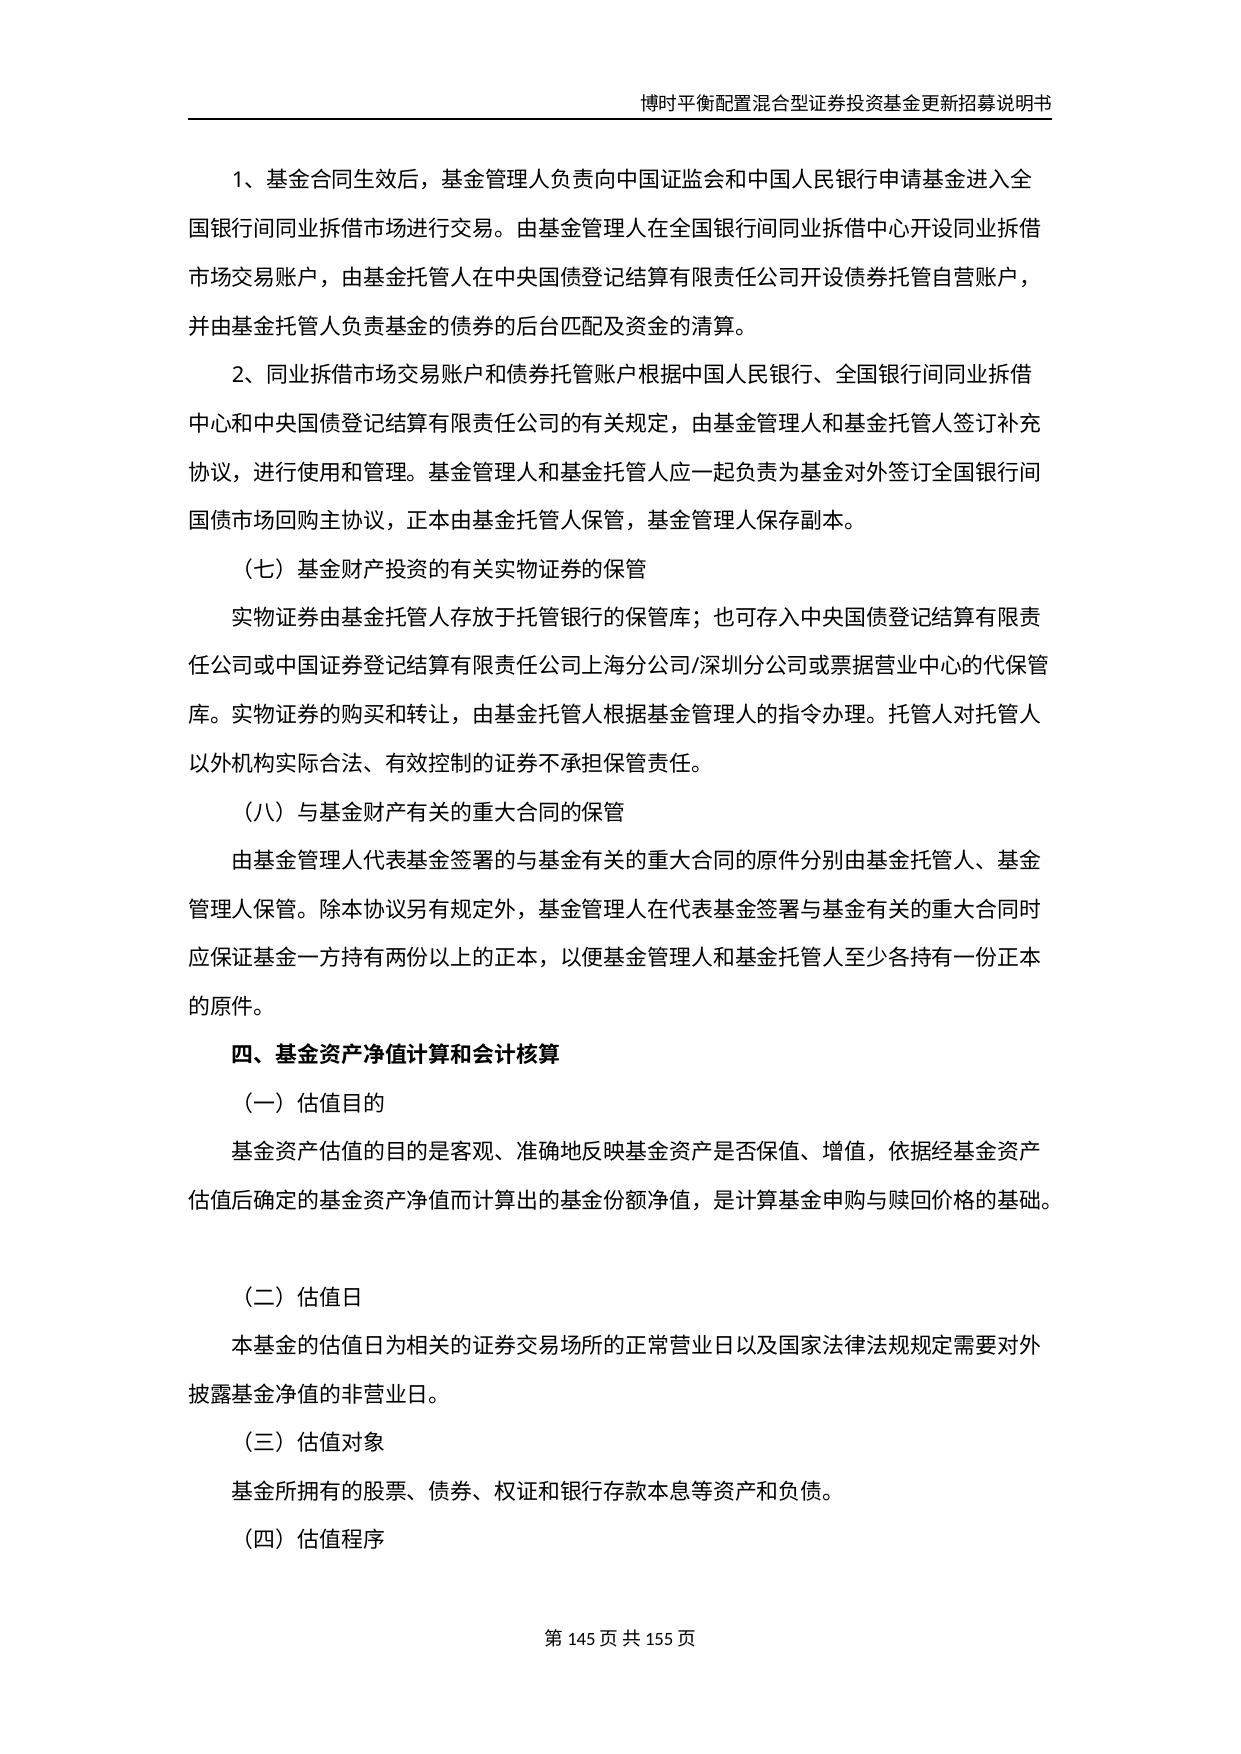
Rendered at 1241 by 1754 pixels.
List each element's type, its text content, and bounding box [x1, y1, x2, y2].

text （二）估值日 [188, 1279, 1052, 1312]
text 2、同业拆借市场交易账户和债券托管账户根据中国人民银行、全国银行间同业拆借中心和中央国债登记结算有限责任公司的有关规定，由基金管理人和基金托管人签订补充协议，进行使用和管理。基金管理人和基金托管人应一起负责为基金对外签订全国银行间国债市场回购主协议，正本由基金托管人保管，基金管理人保存副本。 [188, 357, 1052, 535]
text （一）估值目的 [188, 1085, 1052, 1118]
text 基金所拥有的股票、债券、权证和银行存款本息等资产和负债。 [188, 1473, 1052, 1506]
text （三）估值对象 [188, 1425, 1052, 1457]
text 由基金管理人代表基金签署的与基金有关的重大合同的原件分别由基金托管人、基金管理人保管。除本协议另有规定外，基金管理人在代表基金签署与基金有关的重大合同时应保证基金一方持有两份以上的正本，以便基金管理人和基金托管人至少各持有一份正本的原件。 [188, 842, 1052, 1021]
text （八）与基金财产有关的重大合同的保管 [188, 794, 1052, 827]
text 1、基金合同生效后，基金管理人负责向中国证监会和中国人民银行申请基金进入全国银行间同业拆借市场进行交易。由基金管理人在全国银行间同业拆借中心开设同业拆借市场交易账户，由基金托管人在中央国债登记结算有限责任公司开设债券托管自营账户，并由基金托管人负责基金的债券的后台匹配及资金的清算。 [188, 162, 1052, 341]
text 四、基金资产净值计算和会计核算 [188, 1037, 1052, 1069]
text （四）估值程序 [188, 1522, 1052, 1554]
text 基金资产估值的目的是客观、准确地反映基金资产是否保值、增值，依据经基金资产估值后确定的基金资产净值而计算出的基金份额净值，是计算基金申购与赎回价格的基础。 [188, 1134, 1052, 1264]
text 实物证券由基金托管人存放于托管银行的保管库；也可存入中央国债登记结算有限责任公司或中国证券登记结算有限责任公司上海分公司/深圳分公司或票据营业中心的代保管库。实物证券的购买和转让，由基金托管人根据基金管理人的指令办理。托管人对托管人以外机构实际合法、有效控制的证券不承担保管责任。 [188, 599, 1052, 778]
text 本基金的估值日为相关的证券交易场所的正常营业日以及国家法律法规规定需要对外披露基金净值的非营业日。 [188, 1328, 1052, 1409]
text （七）基金财产投资的有关实物证券的保管 [188, 551, 1052, 584]
